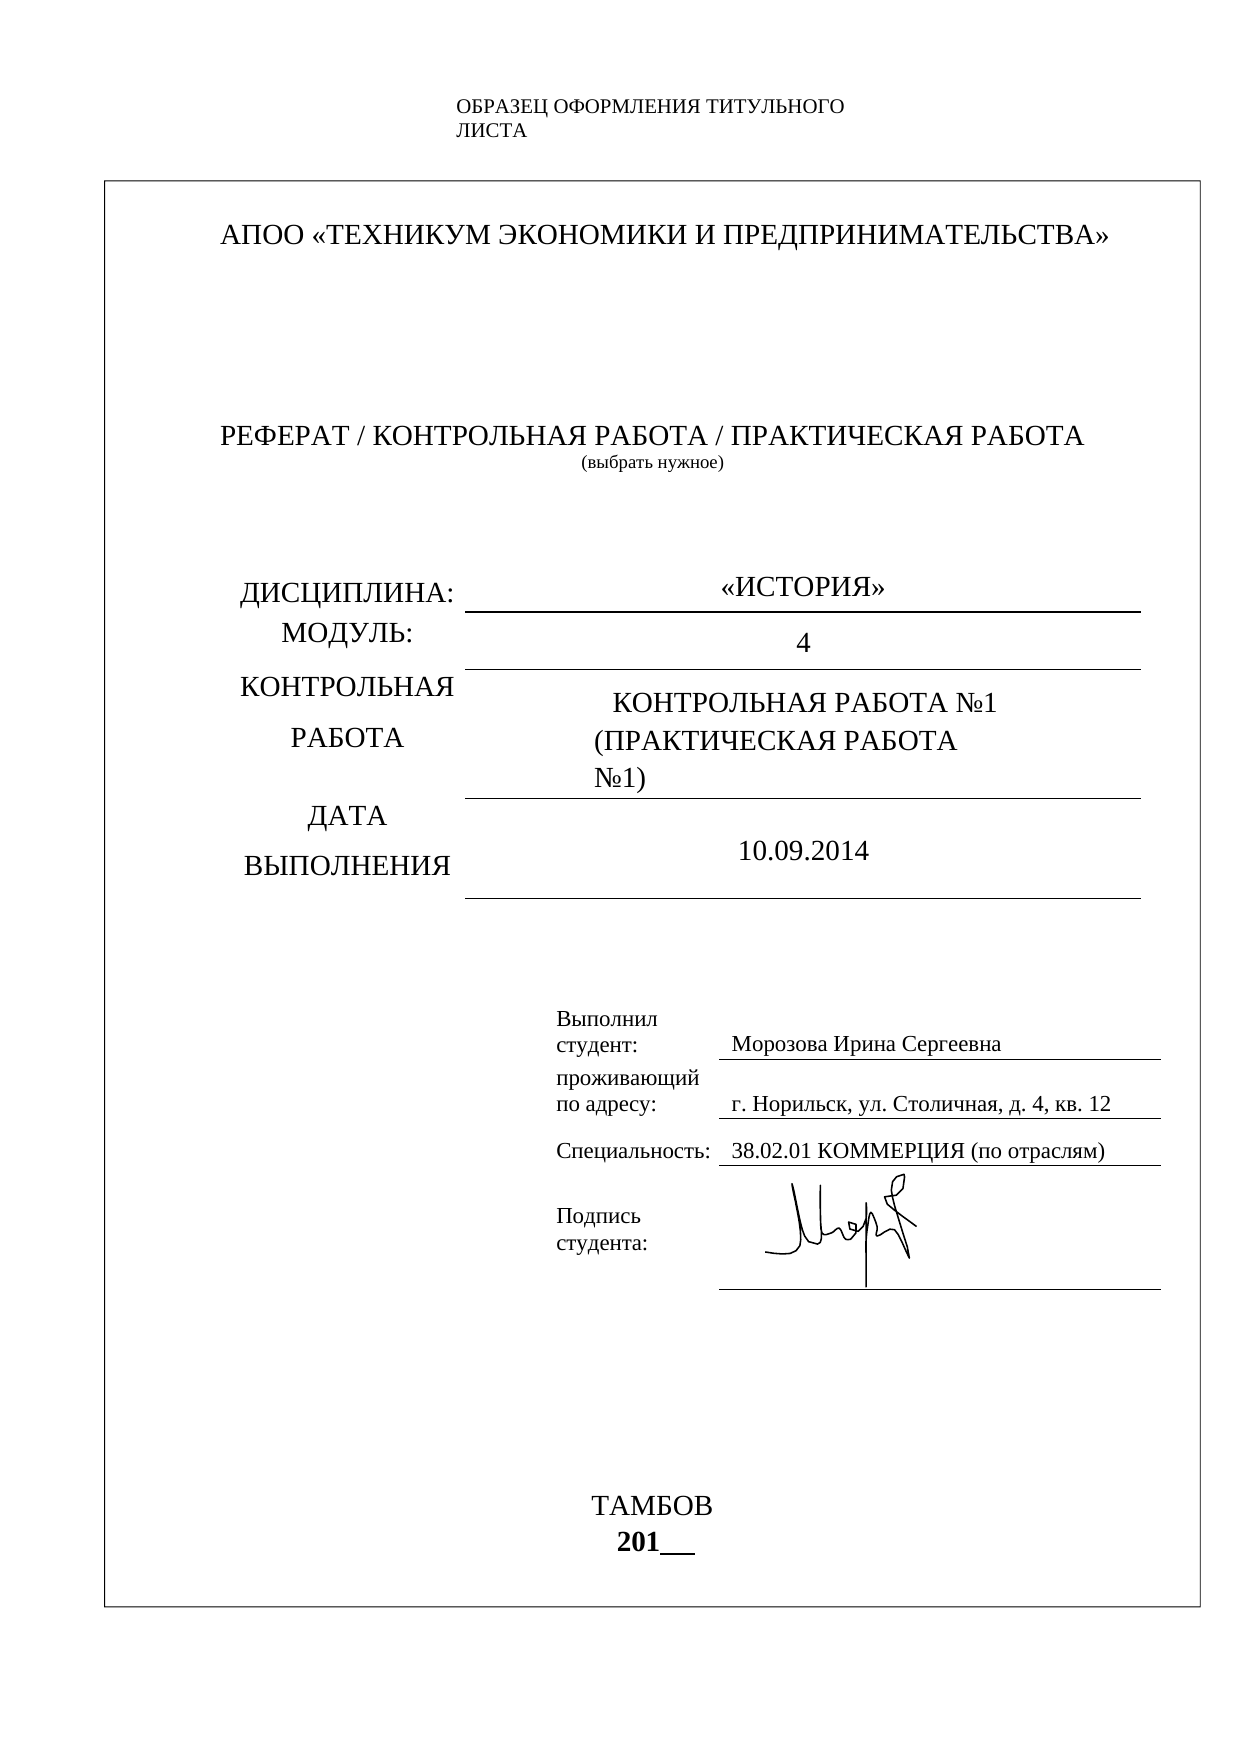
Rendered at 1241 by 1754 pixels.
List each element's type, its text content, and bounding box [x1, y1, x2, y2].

table_cell проживающий по адресу: [535, 1059, 719, 1118]
table_cell 38.02.01 КОММЕРЦИЯ (по отраслям) [719, 1119, 1161, 1165]
table_cell ДАТА ВЫПОЛНЕНИЯ [219, 798, 465, 898]
table_cell КОНТРОЛЬНАЯ РАБОТА №1 (ПРАКТИЧЕСКАЯ РАБОТА №1) [465, 670, 1141, 797]
table_cell Подпись студента: [535, 1165, 719, 1289]
text ТАМБОВ [201, 1488, 1103, 1522]
text 201 [123, 1524, 1189, 1558]
text (выбрать нужное) [201, 452, 1104, 473]
table_header ДИСЦИПЛИНА: [219, 571, 465, 611]
table_cell КОНТРОЛЬНАЯ РАБОТА [219, 669, 465, 797]
table_cell [719, 1166, 1161, 1289]
table_cell МОДУЛЬ: [219, 611, 465, 669]
text РЕФЕРАТ / КОНТРОЛЬНАЯ РАБОТА / ПРАКТИЧЕСКАЯ РАБОТА [220, 418, 1203, 452]
table_cell 10.09.2014 [465, 799, 1141, 898]
table_header Морозова Ирина Сергеевна [719, 1005, 1161, 1059]
table_header Выполнил студент: [535, 1005, 719, 1059]
table_cell 4 [465, 613, 1141, 669]
text АПОО «ТЕХНИКУМ ЭКОНОМИКИ И ПРЕДПРИНИМАТЕЛЬСТВА» [220, 217, 1203, 251]
table_header «ИСТОРИЯ» [465, 571, 1141, 611]
table_cell г. Норильск, ул. Столичная, д. 4, кв. 12 [719, 1060, 1161, 1118]
text ОБРАЗЕЦ ОФОРМЛЕНИЯ ТИТУЛЬНОГО ЛИСТА [456, 94, 920, 142]
table_cell Специальность: [535, 1118, 719, 1165]
